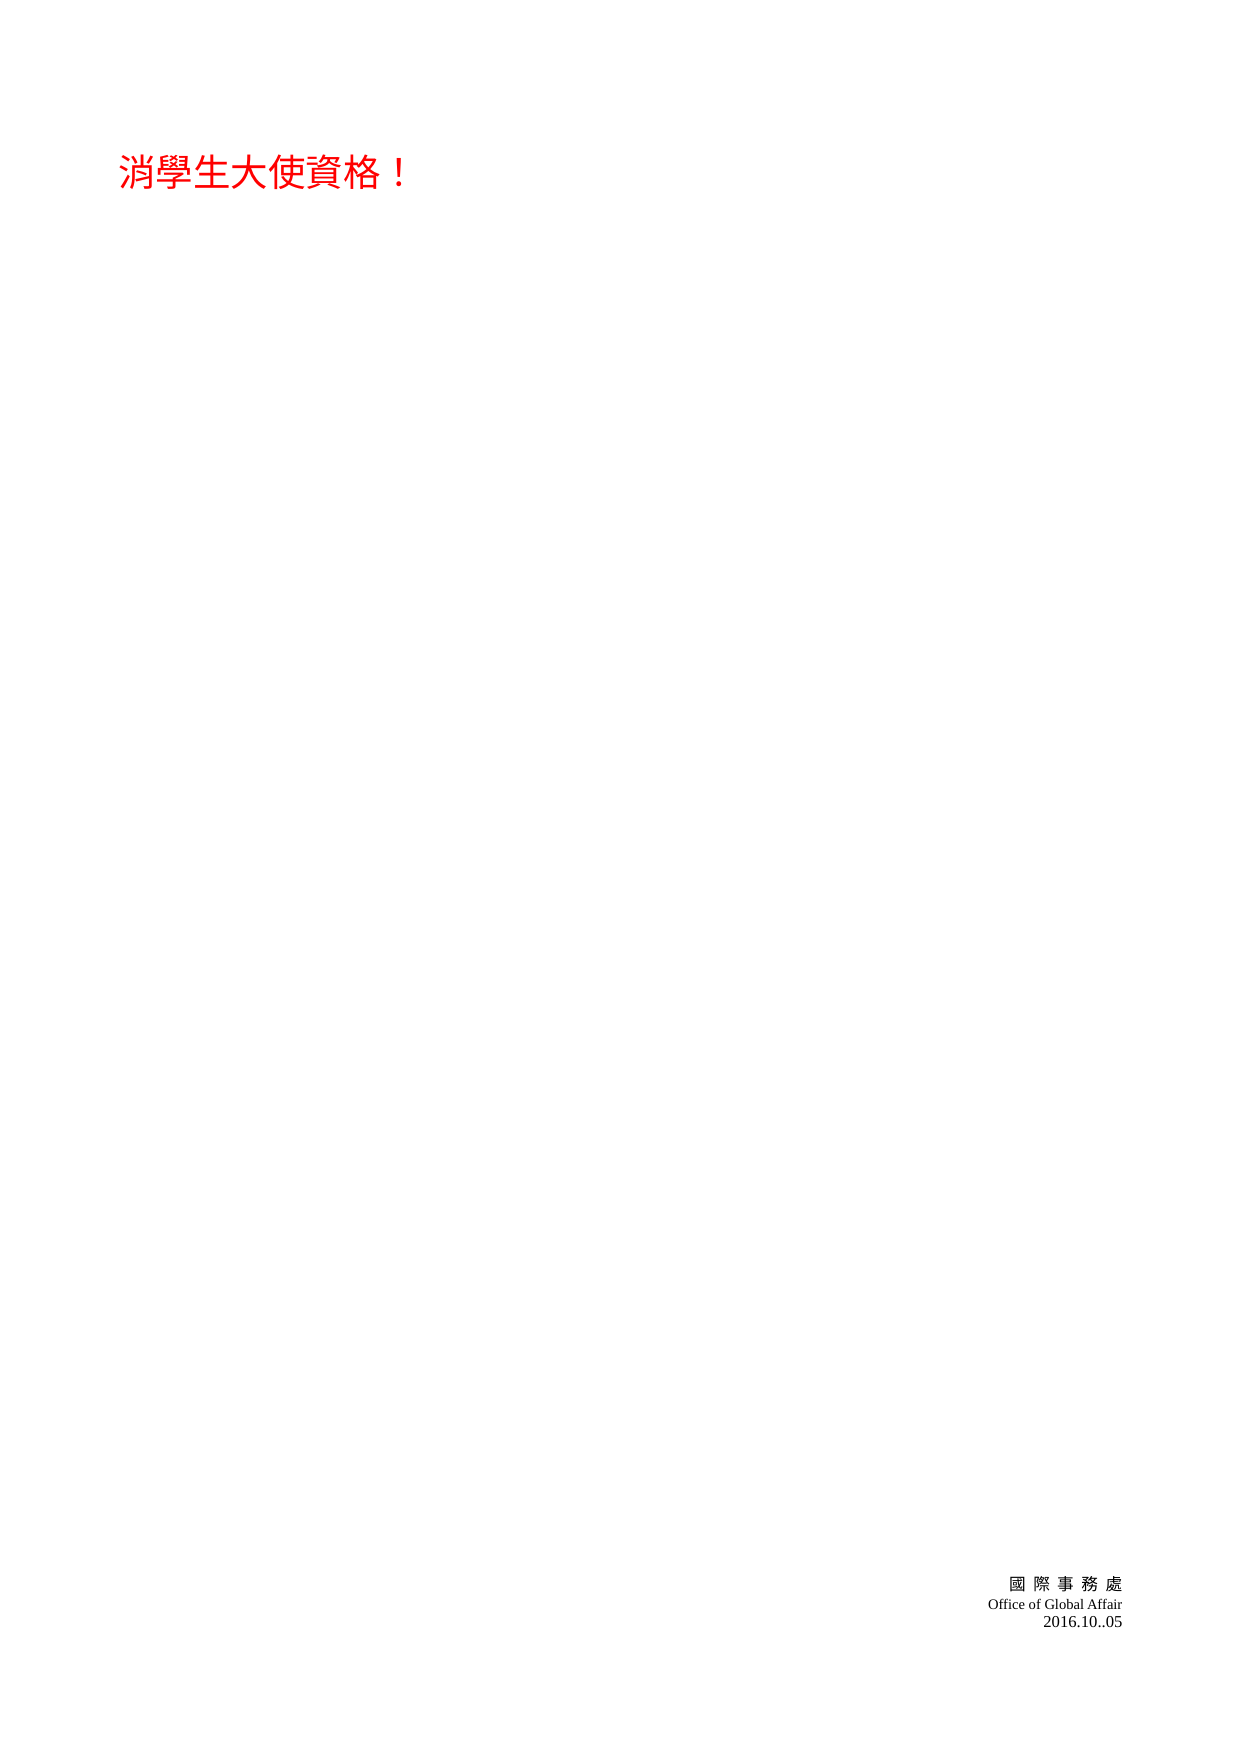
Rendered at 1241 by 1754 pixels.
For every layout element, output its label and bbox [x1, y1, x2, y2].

text [118, 132, 1122, 207]
